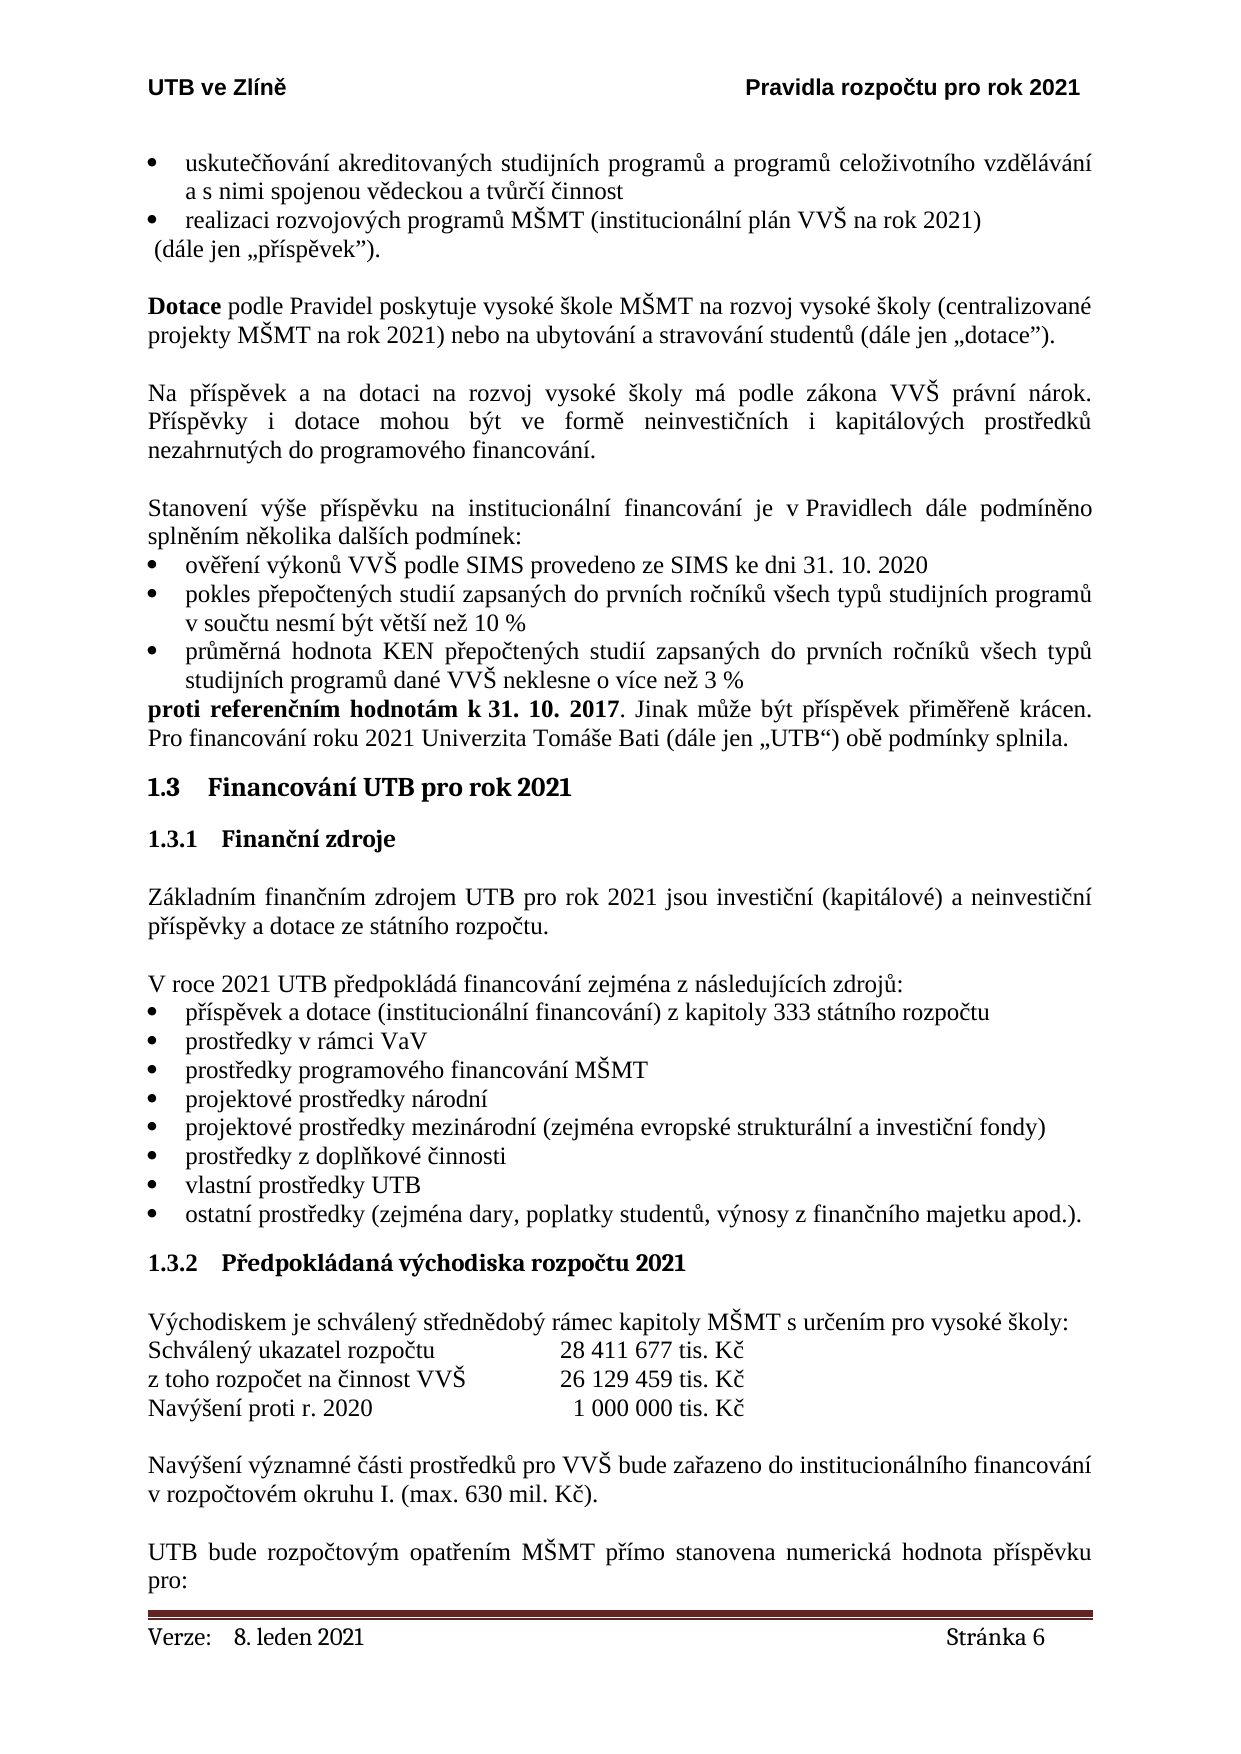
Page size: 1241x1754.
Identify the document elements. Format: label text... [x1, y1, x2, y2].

subtitle Financování UTB pro rok 2021 [148, 772, 1093, 803]
list ověření výkonů VVŠ podle SIMS provedeno ze SIMS ke dni 31. 10. 2020 [148, 550, 1093, 579]
list vlastní prostředky UTB [148, 1170, 1093, 1199]
text UTB bude rozpočtovým opatřením MŠMT přímo stanovena numerická hodnota příspěvku pro: [148, 1537, 1093, 1594]
text Navýšení proti r. 2020 1 000 000 tis. Kč [148, 1393, 1093, 1422]
text proti referenčním hodnotám k 31. 10. 2017. Jinak může být příspěvek přiměřeně krácen. Pro financování roku 2021 Univerzita Tomáše Bati (dále jen „UTB“) obě podmínky splnila. [148, 694, 1093, 751]
subtitle Předpokládaná východiska rozpočtu 2021 [148, 1248, 1093, 1278]
list projektové prostředky mezinárodní (zejména evropské strukturální a investiční fondy) [148, 1112, 1093, 1141]
text (dále jen „příspěvek”). [148, 234, 1093, 263]
text Východiskem je schválený střednědobý rámec kapitoly MŠMT s určením pro vysoké školy: [148, 1307, 1093, 1335]
list prostředky z doplňkové činnosti [148, 1141, 1093, 1170]
text Na příspěvek a na dotaci na rozvoj vysoké školy má podle zákona VVŠ právní nárok. Příspěvky i dotace mohou být ve formě neinvestičních i kapitálových prostředků nezahrnutých do programového financování. [148, 378, 1093, 464]
text V roce 2021 UTB předpokládá financování zejména z následujících zdrojů: [148, 969, 1093, 997]
subtitle Finanční zdroje [148, 824, 1093, 854]
list prostředky programového financování MŠMT [148, 1055, 1093, 1084]
text z toho rozpočet na činnost VVŠ 26 129 459 tis. Kč [148, 1364, 1093, 1393]
list realizaci rozvojových programů MŠMT (institucionální plán VVŠ na rok 2021) [148, 205, 1093, 234]
text Navýšení významné části prostředků pro VVŠ bude zařazeno do institucionálního financování v rozpočtovém okruhu I. (max. 630 mil. Kč). [148, 1450, 1093, 1508]
list ostatní prostředky (zejména dary, poplatky studentů, výnosy z finančního majetku apod.). [148, 1199, 1093, 1227]
list uskutečňování akreditovaných studijních programů a programů celoživotního vzdělávání a s nimi spojenou vědeckou a tvůrčí činnost [148, 148, 1093, 205]
text Schválený ukazatel rozpočtu 28 411 677 tis. Kč [148, 1335, 1093, 1364]
text Základním finančním zdrojem UTB pro rok 2021 jsou investiční (kapitálové) a neinvestiční příspěvky a dotace ze státního rozpočtu. [148, 882, 1093, 940]
text Dotace podle Pravidel poskytuje vysoké škole MŠMT na rozvoj vysoké školy (centralizované projekty MŠMT na rok 2021) nebo na ubytování a stravování studentů (dále jen „dotace”). [148, 291, 1093, 349]
list projektové prostředky národní [148, 1084, 1093, 1112]
list příspěvek a dotace (institucionální financování) z kapitoly 333 státního rozpočtu [148, 997, 1093, 1026]
list pokles přepočtených studií zapsaných do prvních ročníků všech typů studijních programů v součtu nesmí být větší než 10 % [148, 579, 1093, 636]
text Stanovení výše příspěvku na institucionální financování je v Pravidlech dále podmíněno splněním několika dalších podmínek: [148, 493, 1093, 550]
list průměrná hodnota KEN přepočtených studií zapsaných do prvních ročníků všech typů studijních programů dané VVŠ neklesne o více než 3 % [148, 636, 1093, 694]
list prostředky v rámci VaV [148, 1026, 1093, 1055]
